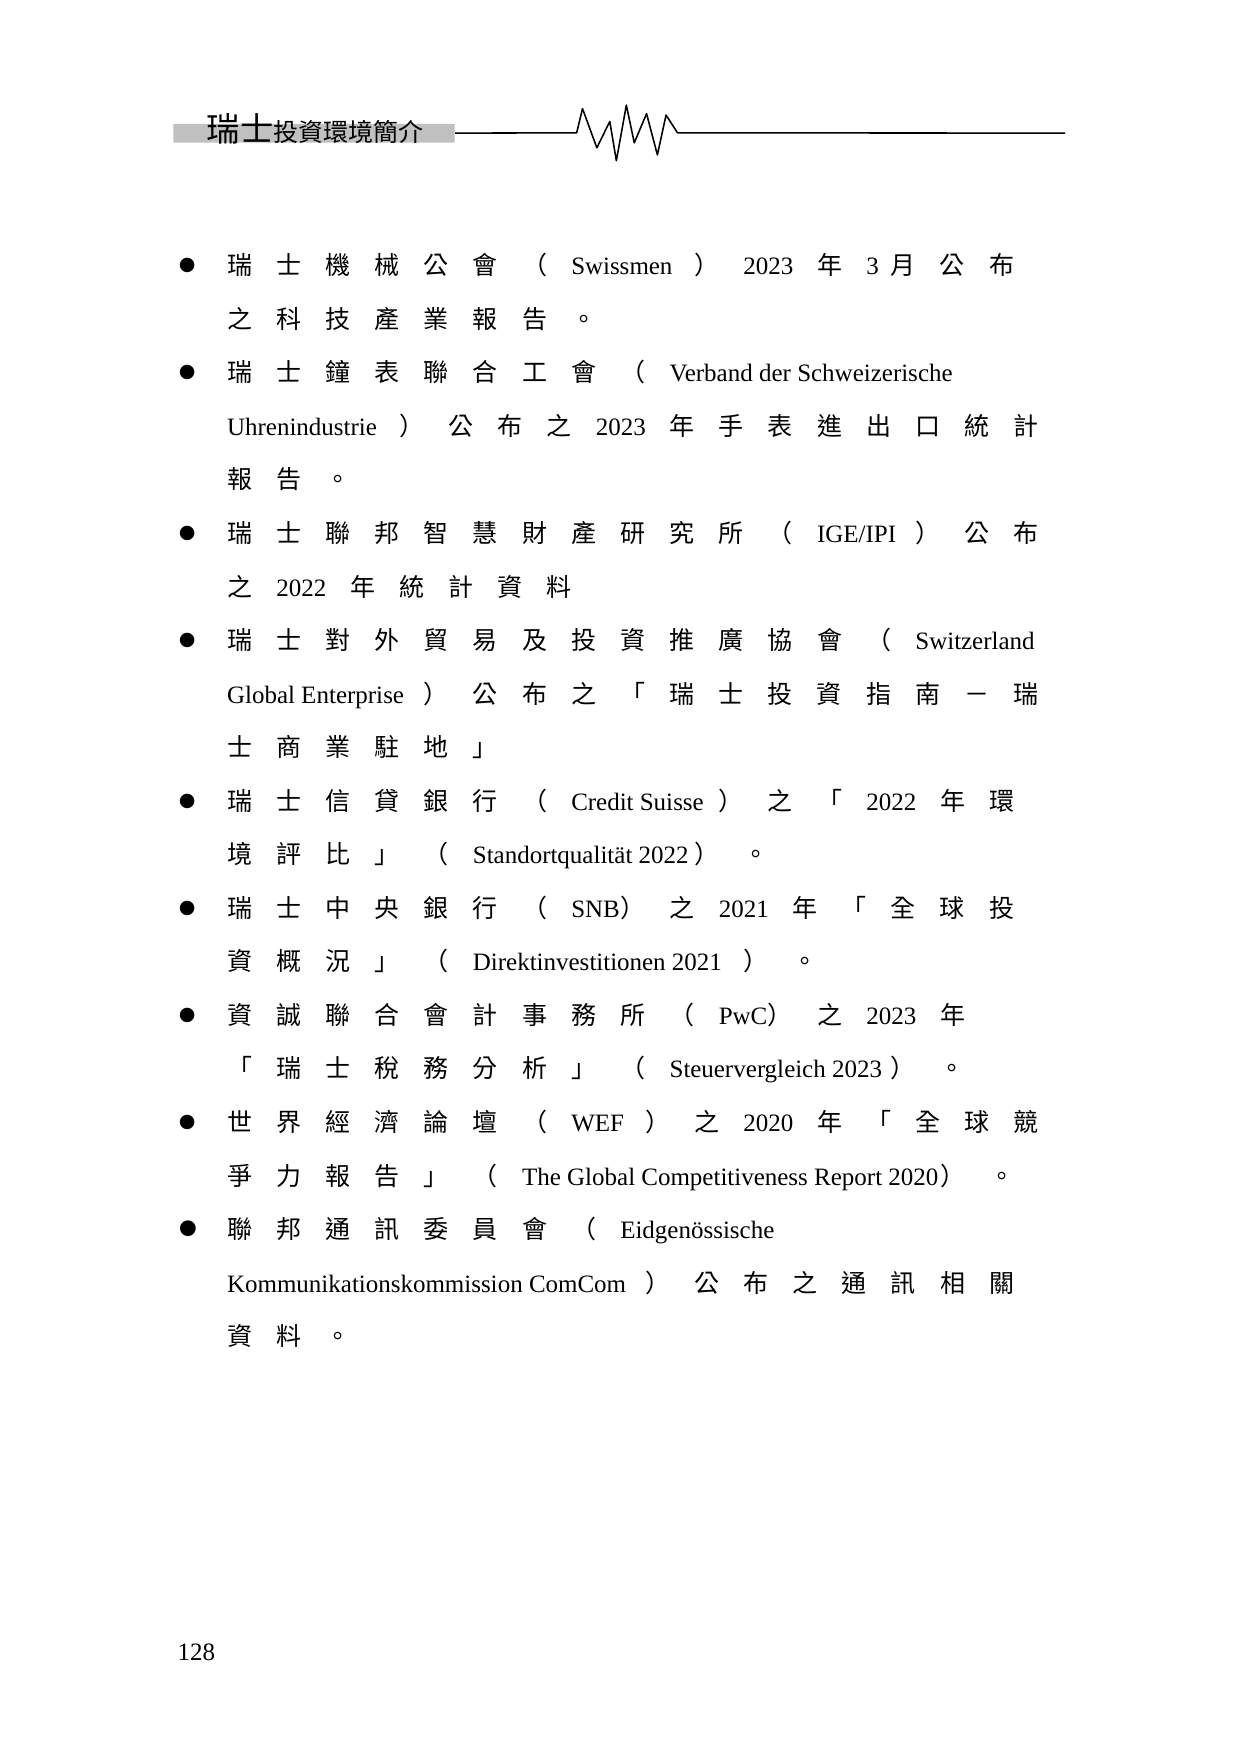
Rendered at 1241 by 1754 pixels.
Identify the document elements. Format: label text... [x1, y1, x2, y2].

list 瑞士對外貿易及投資推廣協會（Switzerland Global Enterprise）公布之「瑞士投資指南－瑞士商業駐地」 [178, 612, 1063, 773]
list 聯邦通訊委員會（Eidgenössische Kommunikationskommission ComCom）公布之通訊相關資料。 [178, 1201, 1063, 1362]
list 瑞士鐘表聯合工會（Verband der Schweizerische Uhrenindustrie）公布之2023年手表進出口統計報告。 [178, 344, 1063, 505]
list 世界經濟論壇（WEF）之2020年「全球競爭力報告」（The Global Competitiveness Report 2020）。 [178, 1094, 1063, 1201]
list 資誠聯合會計事務所（PwC）之2023年「瑞士稅務分析」（Steuervergleich 2023）。 [178, 987, 1063, 1094]
list 瑞士機械公會（Swissmen）2023年3月公布之科技產業報告。 [178, 237, 1063, 344]
list 瑞士中央銀行（SNB）之2021年「全球投資概況」（Direktinvestitionen 2021）。 [178, 880, 1063, 987]
list 瑞士信貸銀行（Credit Suisse）之「2022年環境評比」（Standortqualität 2022）。 [178, 773, 1063, 880]
list 瑞士聯邦智慧財產研究所（IGE/IPI）公布之2022年統計資料 [178, 505, 1063, 612]
